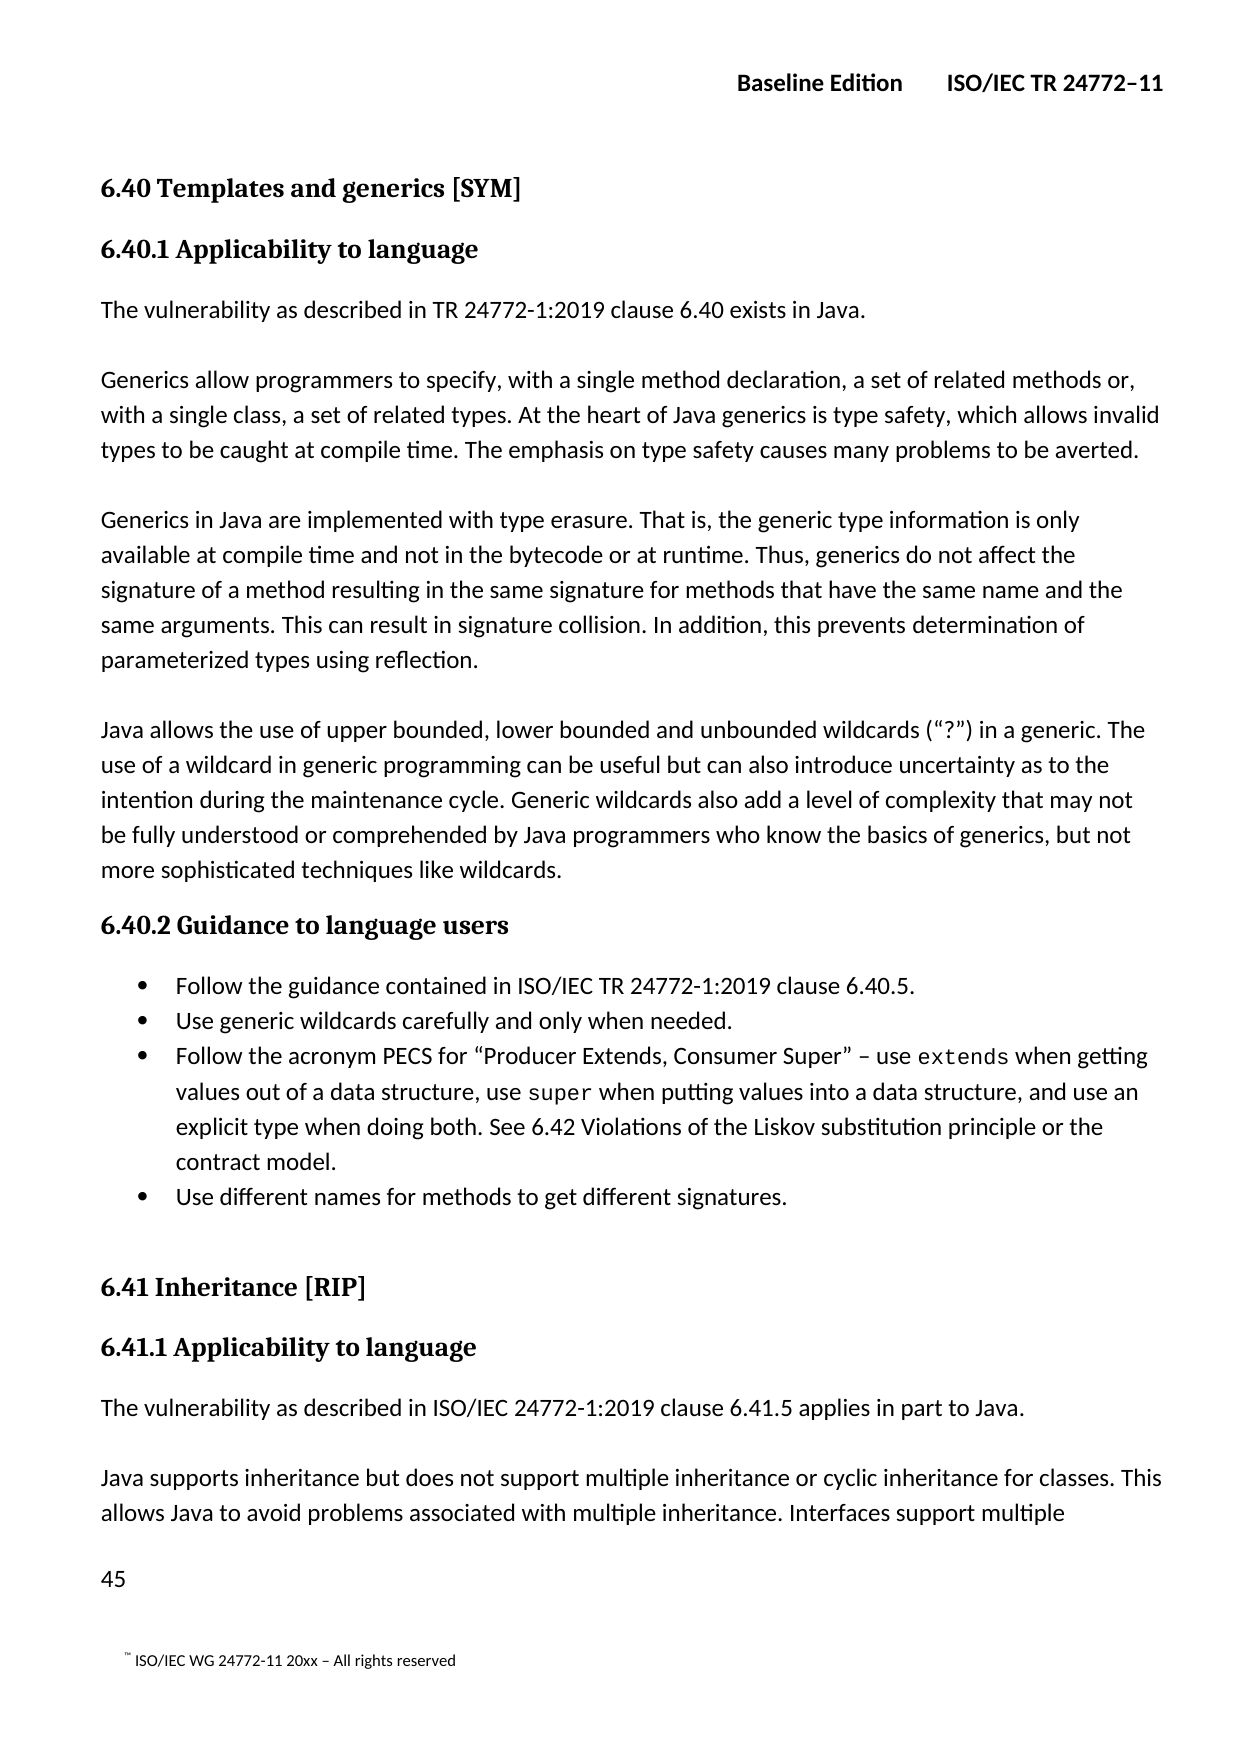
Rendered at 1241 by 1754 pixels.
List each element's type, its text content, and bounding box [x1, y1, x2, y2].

subtitle 6.40.2 Guidance to language users [101, 910, 1164, 941]
text The vulnerability as described in TR 24772-1:2019 clause 6.40 exists in Java. [101, 294, 1164, 325]
subtitle 6.40 Templates and generics [SYM] [101, 173, 1164, 205]
text Generics in Java are implemented with type erasure. That is, the generic type information is only available at compile time and not in the bytecode or at runtime. Thus, generics do not affect the signature of a method resulting in the same signature for methods that have the same name and the same arguments. This can result in signature collision. In addition, this prevents determination of parameterized types using reflection. [101, 504, 1164, 675]
subtitle 6.40.1 Applicability to language [101, 234, 1164, 265]
list Use generic wildcards carefully and only when needed. [138, 1005, 1164, 1036]
text Generics allow programmers to specify, with a single method declaration, a set of related methods or, with a single class, a set of related types. At the heart of Java generics is type safety, which allows invalid types to be caught at compile time. The emphasis on type safety causes many problems to be averted. [101, 364, 1164, 465]
list Follow the acronym PECS for “Producer Extends, Consumer Super” – use extends when getting values out of a data structure, use super when putting values into a data structure, and use an explicit type when doing both. See 6.42 Violations of the Liskov substitution principle or the contract model. [138, 1040, 1164, 1176]
subtitle 6.41.1 Applicability to language [101, 1332, 1164, 1364]
text Java allows the use of upper bounded, lower bounded and unbounded wildcards (“?”) in a generic. The use of a wildcard in generic programming can be useful but can also introduce uncertainty as to the intention during the maintenance cycle. Generic wildcards also add a level of complexity that may not be fully understood or comprehended by Java programmers who know the basics of generics, but not more sophisticated techniques like wildcards. [101, 714, 1164, 885]
text The vulnerability as described in ISO/IEC 24772-1:2019 clause 6.41.5 applies in part to Java. [101, 1393, 1164, 1423]
list Follow the guidance contained in ISO/IEC TR 24772-1:2019 clause 6.40.5. [138, 970, 1164, 1001]
list Use different names for methods to get different signatures. [138, 1181, 1164, 1211]
subtitle 6.41 Inheritance [RIP] [101, 1272, 1164, 1303]
